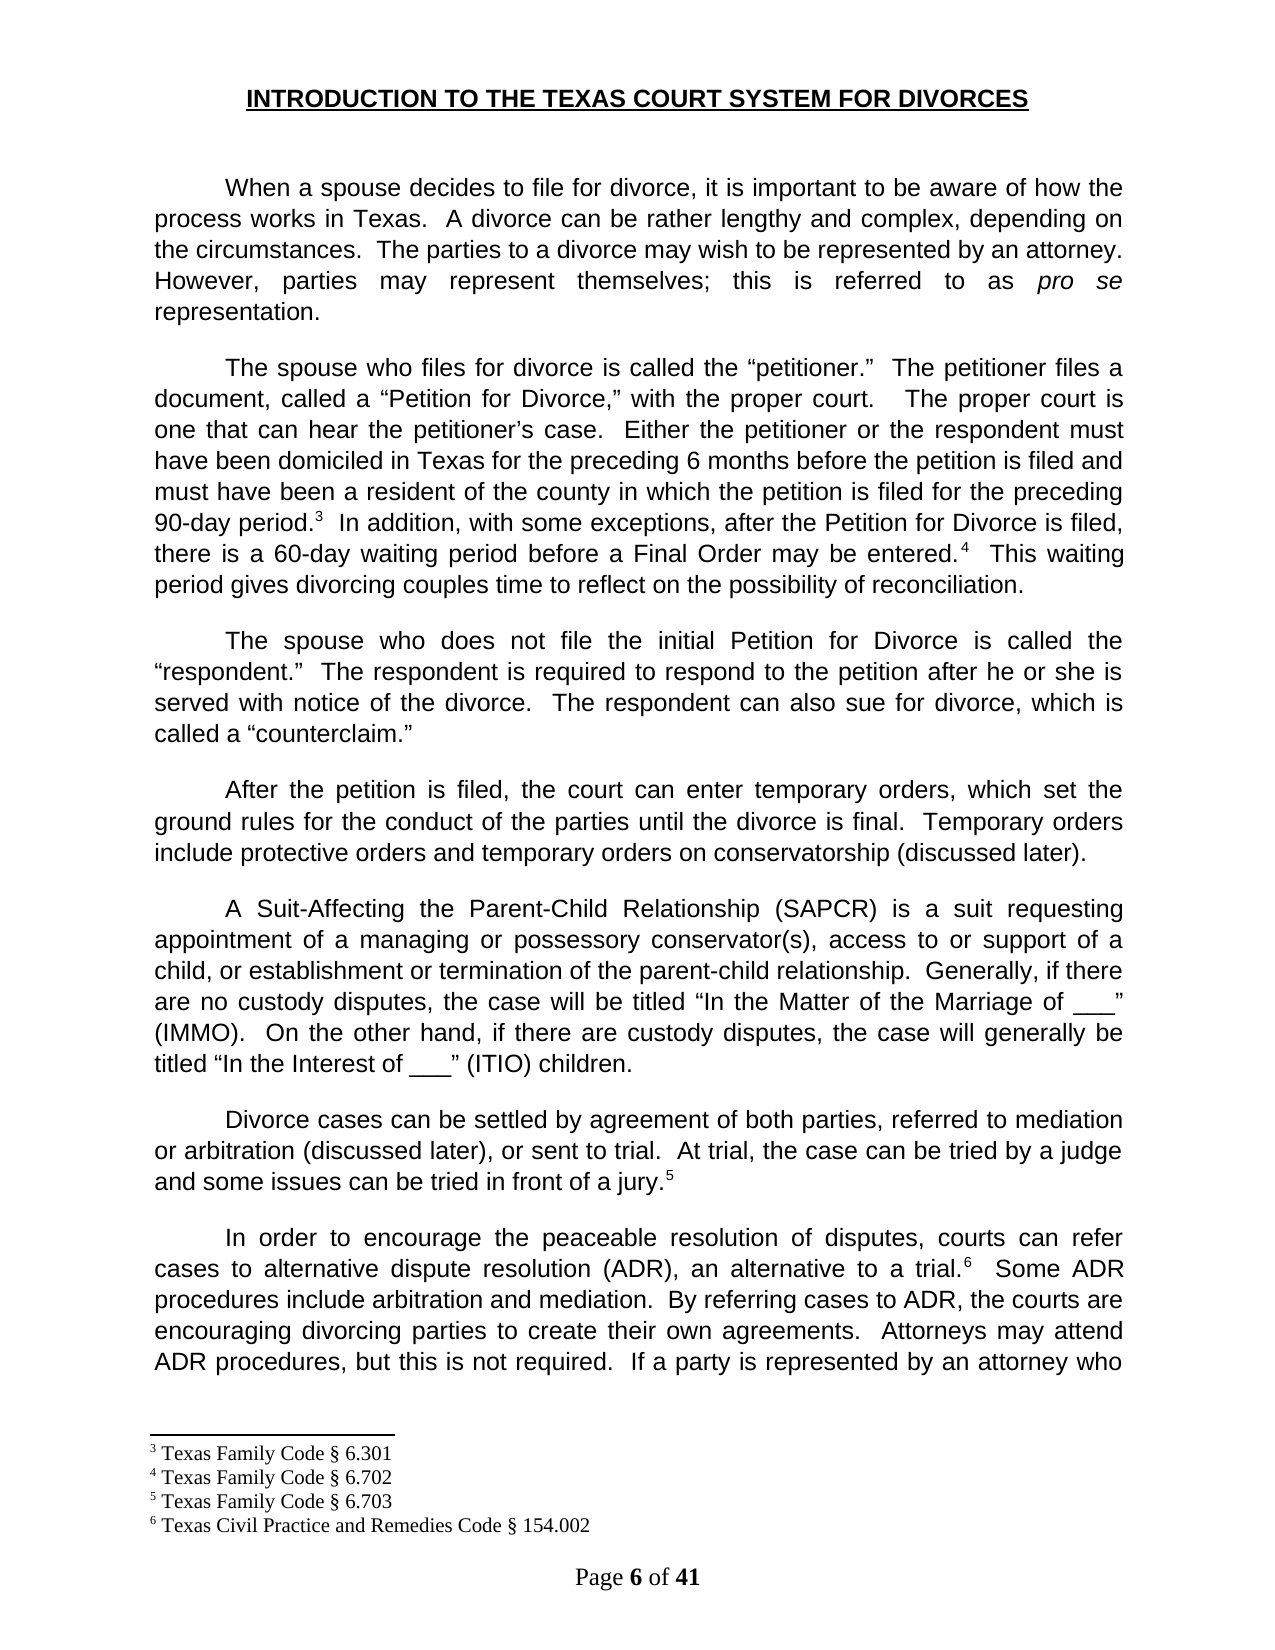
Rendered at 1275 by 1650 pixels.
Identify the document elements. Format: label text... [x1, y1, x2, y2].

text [154, 1223, 1125, 1376]
text When a spouse decides to file for divorce, it is important to be aware of how the process works in . A divorce can be rather lengthy and complex, depending on the circumstances. The parties to a divorce may wish to be represented by an attorney. However, parties may represent themselves; this is referred to as pro se representation. [154, 173, 1125, 326]
text Divorce cases can be settled by agreement of both parties, referred to mediation or arbitration (discussed later), or sent to trial. At trial, the case can be tried by a judge and some issues can be tried in front of a jury. [154, 1105, 1125, 1196]
text The spouse who does not file the initial Petition for Divorce is called the “respondent.” The respondent is required to respond to the petition after he or she is served with notice of the divorce. The respondent can also sue for divorce, which is called a “counterclaim.” [154, 626, 1125, 748]
text The spouse who files for divorce is called the “petitioner.” The petitioner files a document, called a “Petition for Divorce,” with the proper court. The proper court is one that can hear the petitioner’s case. Either the petitioner or the respondent must have been domiciled in for the preceding 6 months before the petition is filed and must have been a resident of the county in which the petition is filed for the preceding 90-day period. In addition, with some exceptions, after the Petition for Divorce is filed, there is a 60-day waiting period before a Final Order may be entered. This waiting period gives divorcing couples time to reflect on the possibility of reconciliation. [154, 353, 1125, 599]
subtitle INTRODUCTION TO THE TEXAS COURT SYSTEM FOR DIVORCES [150, 84, 1125, 113]
text A Suit-Affecting the Parent-Child Relationship (SAPCR) is a suit requesting appointment of a managing or possessory conservator(s), access to or support of a child, or establishment or termination of the parent-child relationship. Generally, if there are no custody disputes, the case will be titled “In the Matter of the Marriage of ___” (IMMO). On the other hand, if there are custody disputes, the case will generally be titled “In the Interest of ___” (ITIO) children. [154, 894, 1125, 1078]
text After the petition is filed, the court can enter temporary orders, which set the ground rules for the conduct of the parties until the divorce is final. Temporary orders include protective orders and temporary orders on conservatorship (discussed later). [154, 776, 1125, 866]
